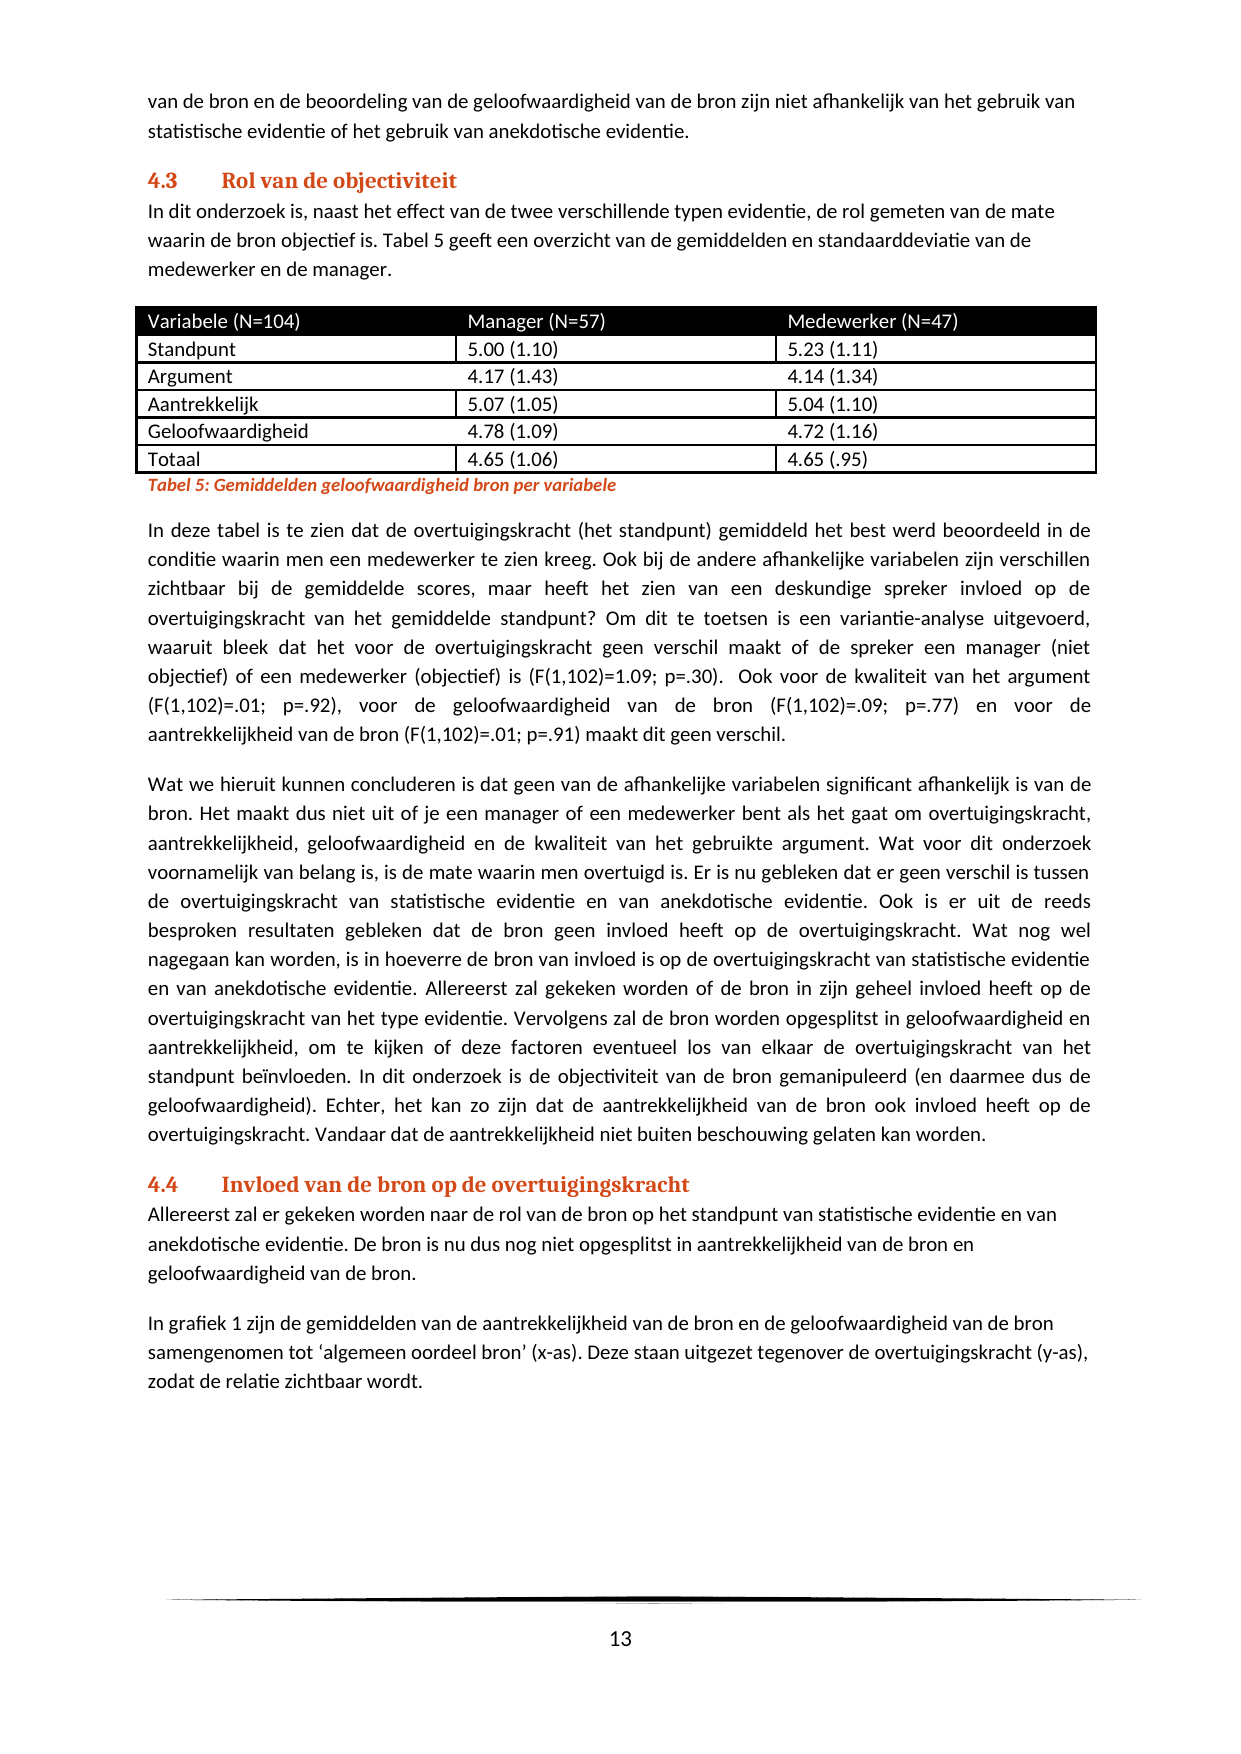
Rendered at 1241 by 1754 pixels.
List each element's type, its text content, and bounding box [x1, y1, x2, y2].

table_cell 5.00 (1.10) [457, 336, 775, 361]
table_cell 4.78 (1.09) [456, 419, 776, 444]
subtitle 4.4 Invloed van de bron op de overtuigingskracht [148, 1171, 1093, 1198]
table_cell Geloofwaardigheid [138, 419, 456, 444]
table_cell 4.65 (1.06) [457, 446, 775, 471]
table_cell 4.72 (1.16) [776, 419, 1095, 444]
table_cell 5.04 (1.10) [777, 391, 1095, 416]
table_header Variabele (N=104) [138, 309, 456, 334]
table_cell Aantrekkelijk [138, 391, 455, 416]
table_cell 5.23 (1.11) [777, 336, 1095, 361]
table_cell 5.07 (1.05) [457, 391, 775, 416]
picture [166, 1596, 1142, 1604]
table_header Manager (N=57) [456, 309, 776, 334]
table_cell 4.17 (1.43) [456, 364, 776, 389]
text In deze tabel is te zien dat de overtuigingskracht (het standpunt) gemiddeld het best werd beoordeeld in de conditie waarin men een medewerker te zien kreeg. Ook bij de andere afhankelijke variabelen zijn verschillen zichtbaar bij de gemiddelde scores, maar heeft het zien van een deskundige spreker invloed op de overtuigingskracht van het gemiddelde standpunt? Om dit te toetsen is een variantie-analyse uitgevoerd, waaruit bleek dat het voor de overtuigingskracht geen verschil maakt of de spreker een manager (niet objectief) of een medewerker (objectief) is (F(1,102)=1.09; p=.30). Ook voor de kwaliteit van het argument (F(1,102)=.01; p=.92), voor de geloofwaardigheid van de bron (F(1,102)=.09; p=.77) en voor de aantrekkelijkheid van de bron (F(1,102)=.01; p=.91) maakt dit geen verschil. [148, 517, 1093, 747]
text Allereerst zal er gekeken worden naar de rol van de bron op het standpunt van statistische evidentie en van anekdotische evidentie. De bron is nu dus nog niet opgesplitst in aantrekkelijkheid van de bron en geloofwaardigheid van de bron. [148, 1202, 1093, 1285]
text In grafiek 1 zijn de gemiddelden van de aantrekkelijkheid van de bron en de geloofwaardigheid van de bron samengenomen tot ‘algemeen oordeel bron’ (x-as). Deze staan uitgezet tegenover de overtuigingskracht (y-as), zodat de relatie zichtbaar wordt. [148, 1310, 1093, 1394]
text Wat we hieruit kunnen concluderen is dat geen van de afhankelijke variabelen significant afhankelijk is van de bron. Het maakt dus niet uit of je een manager of een medewerker bent als het gaat om overtuigingskracht, aantrekkelijkheid, geloofwaardigheid en de kwaliteit van het gebruikte argument. Wat voor dit onderzoek voornamelijk van belang is, is de mate waarin men overtuigd is. Er is nu gebleken dat er geen verschil is tussen de overtuigingskracht van statistische evidentie en van anekdotische evidentie. Ook is er uit de reeds besproken resultaten gebleken dat de bron geen invloed heeft op de overtuigingskracht. Wat nog wel nagegaan kan worden, is in hoeverre de bron van invloed is op de overtuigingskracht van statistische evidentie en van anekdotische evidentie. Allereerst zal gekeken worden of de bron in zijn geheel invloed heeft op de overtuigingskracht van het type evidentie. Vervolgens zal de bron worden opgesplitst in geloofwaardigheid en aantrekkelijkheid, om te kijken of deze factoren eventueel los van elkaar de overtuigingskracht van het standpunt beïnvloeden. In dit onderzoek is de objectiviteit van de bron gemanipuleerd (en daarmee dus de geloofwaardigheid). Echter, het kan zo zijn dat de aantrekkelijkheid van de bron ook invloed heeft op de overtuigingskracht. Vandaar dat de aantrekkelijkheid niet buiten beschouwing gelaten kan worden. [148, 771, 1093, 1147]
table_cell Argument [138, 364, 456, 389]
table_header Medewerker (N=47) [776, 309, 1095, 334]
table_cell 4.65 (.95) [777, 446, 1095, 471]
text In dit onderzoek is, naast het effect van de twee verschillende typen evidentie, de rol gemeten van de mate waarin de bron objectief is. Tabel 5 geeft een overzicht van de gemiddelden en standaarddeviatie van de medewerker en de manager. [148, 198, 1093, 282]
subtitle 4.3 Rol van de objectiviteit [148, 168, 1093, 194]
table_cell 4.14 (1.34) [776, 364, 1095, 389]
text Tabel 5: Gemiddelden geloofwaardigheid bron per variabele [148, 474, 1093, 496]
table_cell Standpunt [138, 336, 455, 361]
table_cell Totaal [138, 446, 455, 471]
